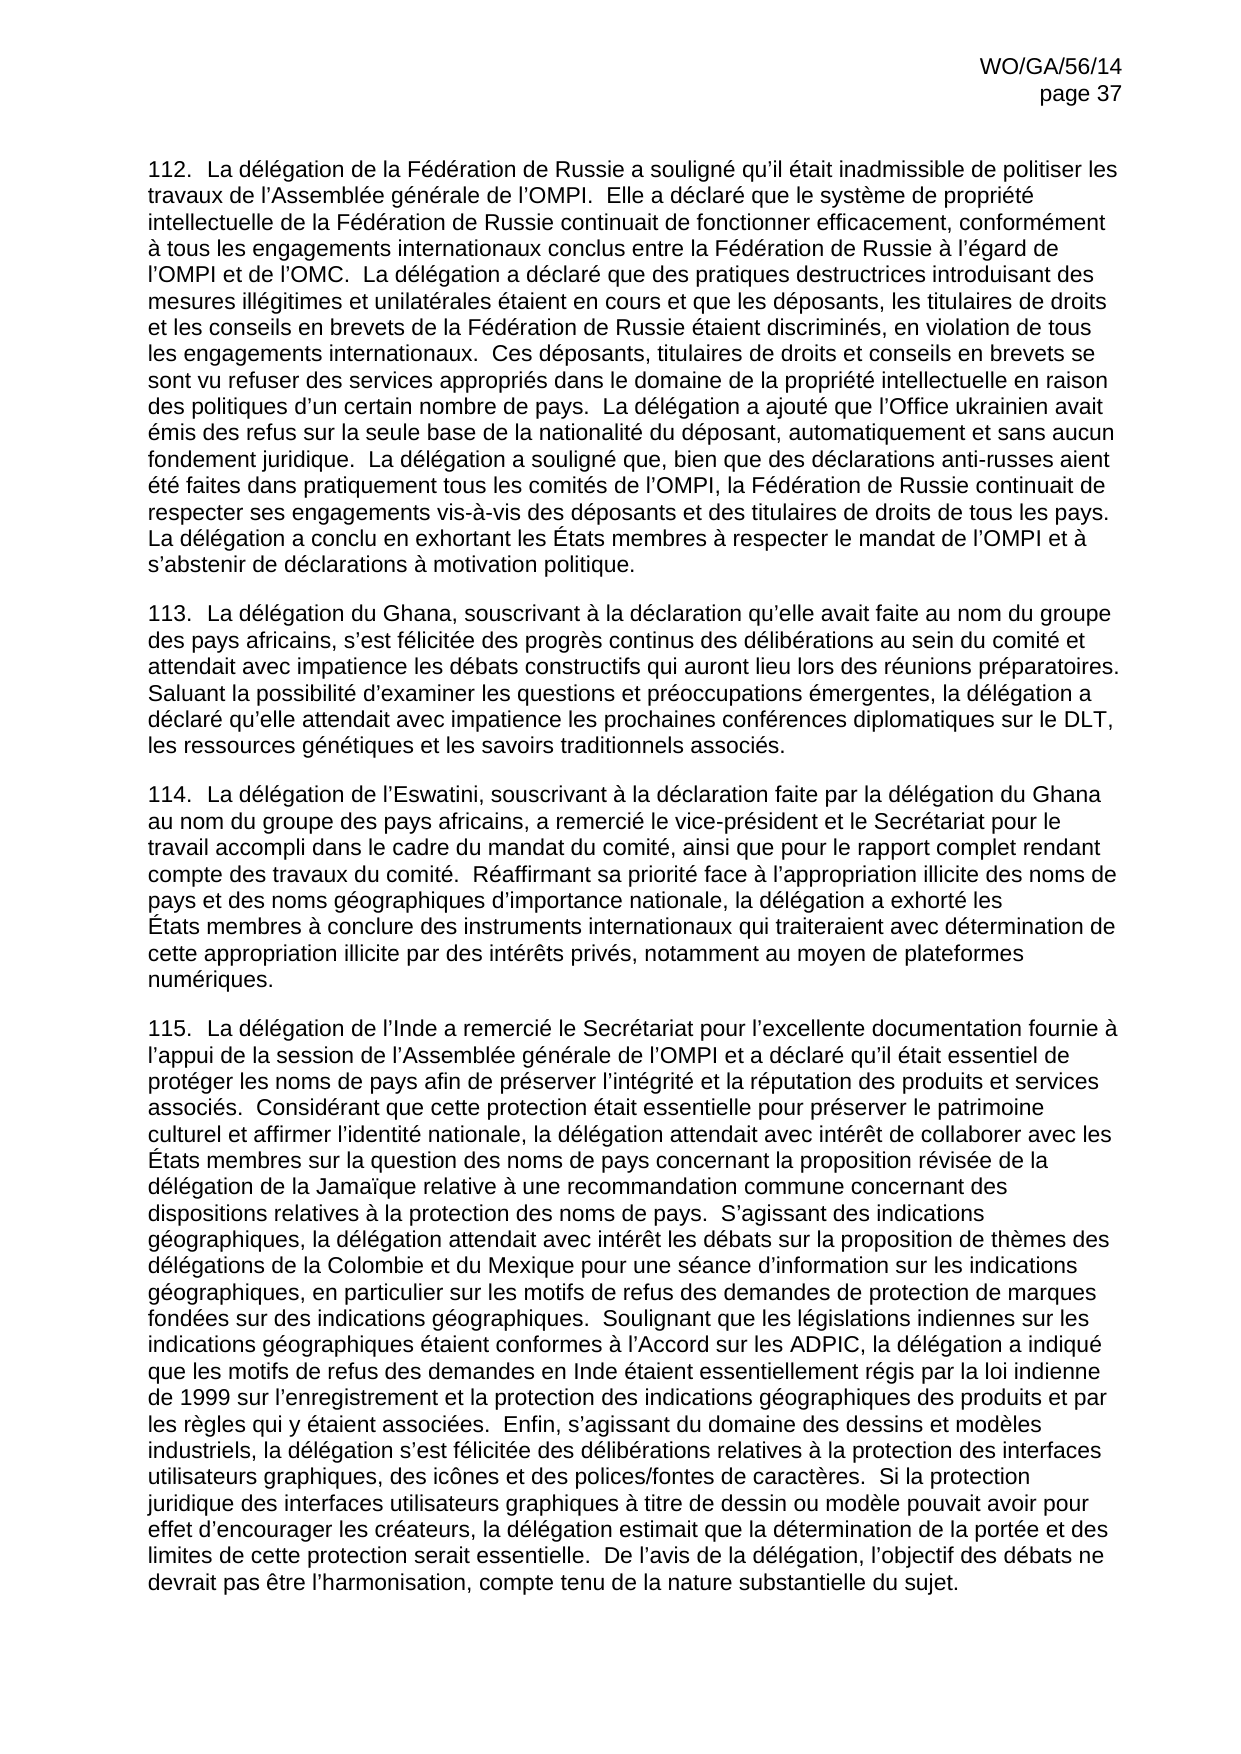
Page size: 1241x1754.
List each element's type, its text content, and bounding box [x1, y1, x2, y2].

text La délégation de l’Eswatini, souscrivant à la déclaration faite par la délégation du Ghana au nom du groupe des pays africains, a remercié le vice-président et le Secrétariat pour le travail accompli dans le cadre du mandat du comité, ainsi que pour le rapport complet rendant compte des travaux du comité. Réaffirmant sa priorité face à l’appropriation illicite des noms de pays et des noms géographiques d’importance nationale, la délégation a exhorté les États membres à conclure des instruments internationaux qui traiteraient avec détermination de cette appropriation illicite par des intérêts privés, notamment au moyen de plateformes numériques. [148, 781, 1122, 992]
text La délégation de l’Inde a remercié le Secrétariat pour l’excellente documentation fournie à l’appui de la session de l’Assemblée générale de l’OMPI et a déclaré qu’il était essentiel de protéger les noms de pays afin de préserver l’intégrité et la réputation des produits et services associés. Considérant que cette protection était essentielle pour préserver le patrimoine culturel et affirmer l’identité nationale, la délégation attendait avec intérêt de collaborer avec les États membres sur la question des noms de pays concernant la proposition révisée de la délégation de la Jamaïque relative à une recommandation commune concernant des dispositions relatives à la protection des noms de pays. S’agissant des indications géographiques, la délégation attendait avec intérêt les débats sur la proposition de thèmes des délégations de la Colombie et du Mexique pour une séance d’information sur les indications géographiques, en particulier sur les motifs de refus des demandes de protection de marques fondées sur des indications géographiques. Soulignant que les législations indiennes sur les indications géographiques étaient conformes à l’Accord sur les ADPIC, la délégation a indiqué que les motifs de refus des demandes en Inde étaient essentiellement régis par la loi indienne de 1999 sur l’enregistrement et la protection des indications géographiques des produits et par les règles qui y étaient associées. Enfin, s’agissant du domaine des dessins et modèles industriels, la délégation s’est félicitée des délibérations relatives à la protection des interfaces utilisateurs graphiques, des icônes et des polices/fontes de caractères. Si la protection juridique des interfaces utilisateurs graphiques à titre de dessin ou modèle pouvait avoir pour effet d’encourager les créateurs, la délégation estimait que la détermination de la portée et des limites de cette protection serait essentielle. De l’avis de la délégation, l’objectif des débats ne devrait pas être l’harmonisation, compte tenu de la nature substantielle du sujet. [148, 1015, 1122, 1595]
text La délégation de la Fédération de Russie a souligné qu’il était inadmissible de politiser les travaux de l’Assemblée générale de l’OMPI. Elle a déclaré que le système de propriété intellectuelle de la Fédération de Russie continuait de fonctionner efficacement, conformément à tous les engagements internationaux conclus entre la Fédération de Russie à l’égard de l’OMPI et de l’OMC. La délégation a déclaré que des pratiques destructrices introduisant des mesures illégitimes et unilatérales étaient en cours et que les déposants, les titulaires de droits et les conseils en brevets de la Fédération de Russie étaient discriminés, en violation de tous les engagements internationaux. Ces déposants, titulaires de droits et conseils en brevets se sont vu refuser des services appropriés dans le domaine de la propriété intellectuelle en raison des politiques d’un certain nombre de pays. La délégation a ajouté que l’Office ukrainien avait émis des refus sur la seule base de la nationalité du déposant, automatiquement et sans aucun fondement juridique. La délégation a souligné que, bien que des déclarations anti-russes aient été faites dans pratiquement tous les comités de l’OMPI, la Fédération de Russie continuait de respecter ses engagements vis-à-vis des déposants et des titulaires de droits de tous les pays. La délégation a conclu en exhortant les États membres à respecter le mandat de l’OMPI et à s’abstenir de déclarations à motivation politique. [148, 156, 1122, 577]
text La délégation du Ghana, souscrivant à la déclaration qu’elle avait faite au nom du groupe des pays africains, s’est félicitée des progrès continus des délibérations au sein du comité et attendait avec impatience les débats constructifs qui auront lieu lors des réunions préparatoires. Saluant la possibilité d’examiner les questions et préoccupations émergentes, la délégation a déclaré qu’elle attendait avec impatience les prochaines conférences diplomatiques sur le DLT, les ressources génétiques et les savoirs traditionnels associés. [148, 600, 1122, 758]
